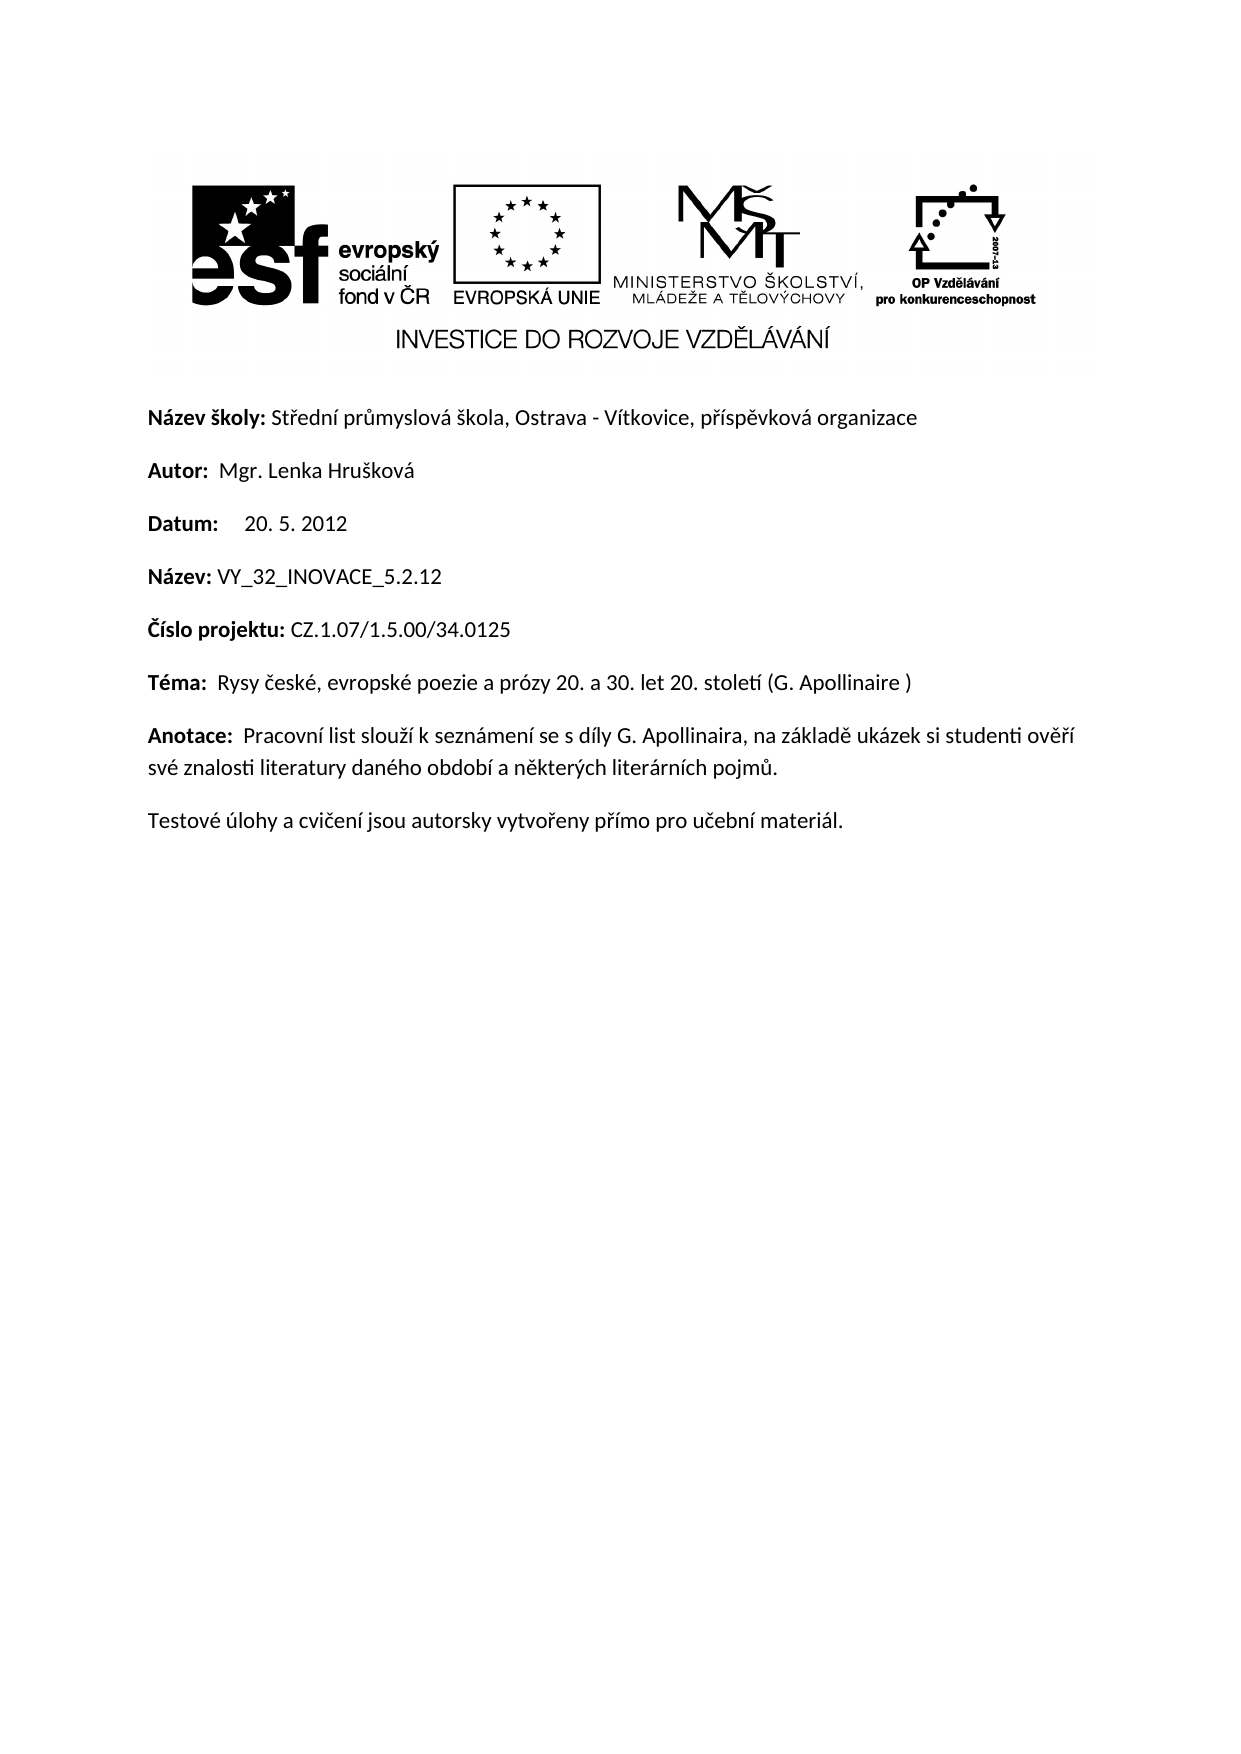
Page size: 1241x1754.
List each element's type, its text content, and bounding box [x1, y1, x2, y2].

text Číslo projektu: CZ.1.07/1.5.00/34.0125 [148, 615, 1093, 643]
text Testové úlohy a cvičení jsou autorsky vytvořeny přímo pro učební materiál.RYSY ČESKÉ, EVROPSKÉ POEZIE A PRÓZY 20. A 30. LET 20. STOLETÍ [148, 806, 1093, 834]
text Autor: Mgr. Lenka Hrušková [148, 456, 1093, 484]
text Název školy: Střední průmyslová škola, Ostrava - Vítkovice, příspěvková organizace [148, 403, 1093, 431]
picture [147, 147, 1093, 378]
text Datum: 20. 5. 2012 [148, 509, 1093, 537]
text Název: VY_32_INOVACE_5.2.12 [148, 562, 1093, 590]
text Téma: Rysy české, evropské poezie a prózy 20. a 30. let 20. století (G. Apollinaire ) [148, 668, 1093, 696]
text Anotace: Pracovní list slouží k seznámení se s díly G. Apollinaira, na základě ukázek si studenti ověří své znalosti literatury daného období a některých literárních pojmů. [148, 721, 1093, 781]
